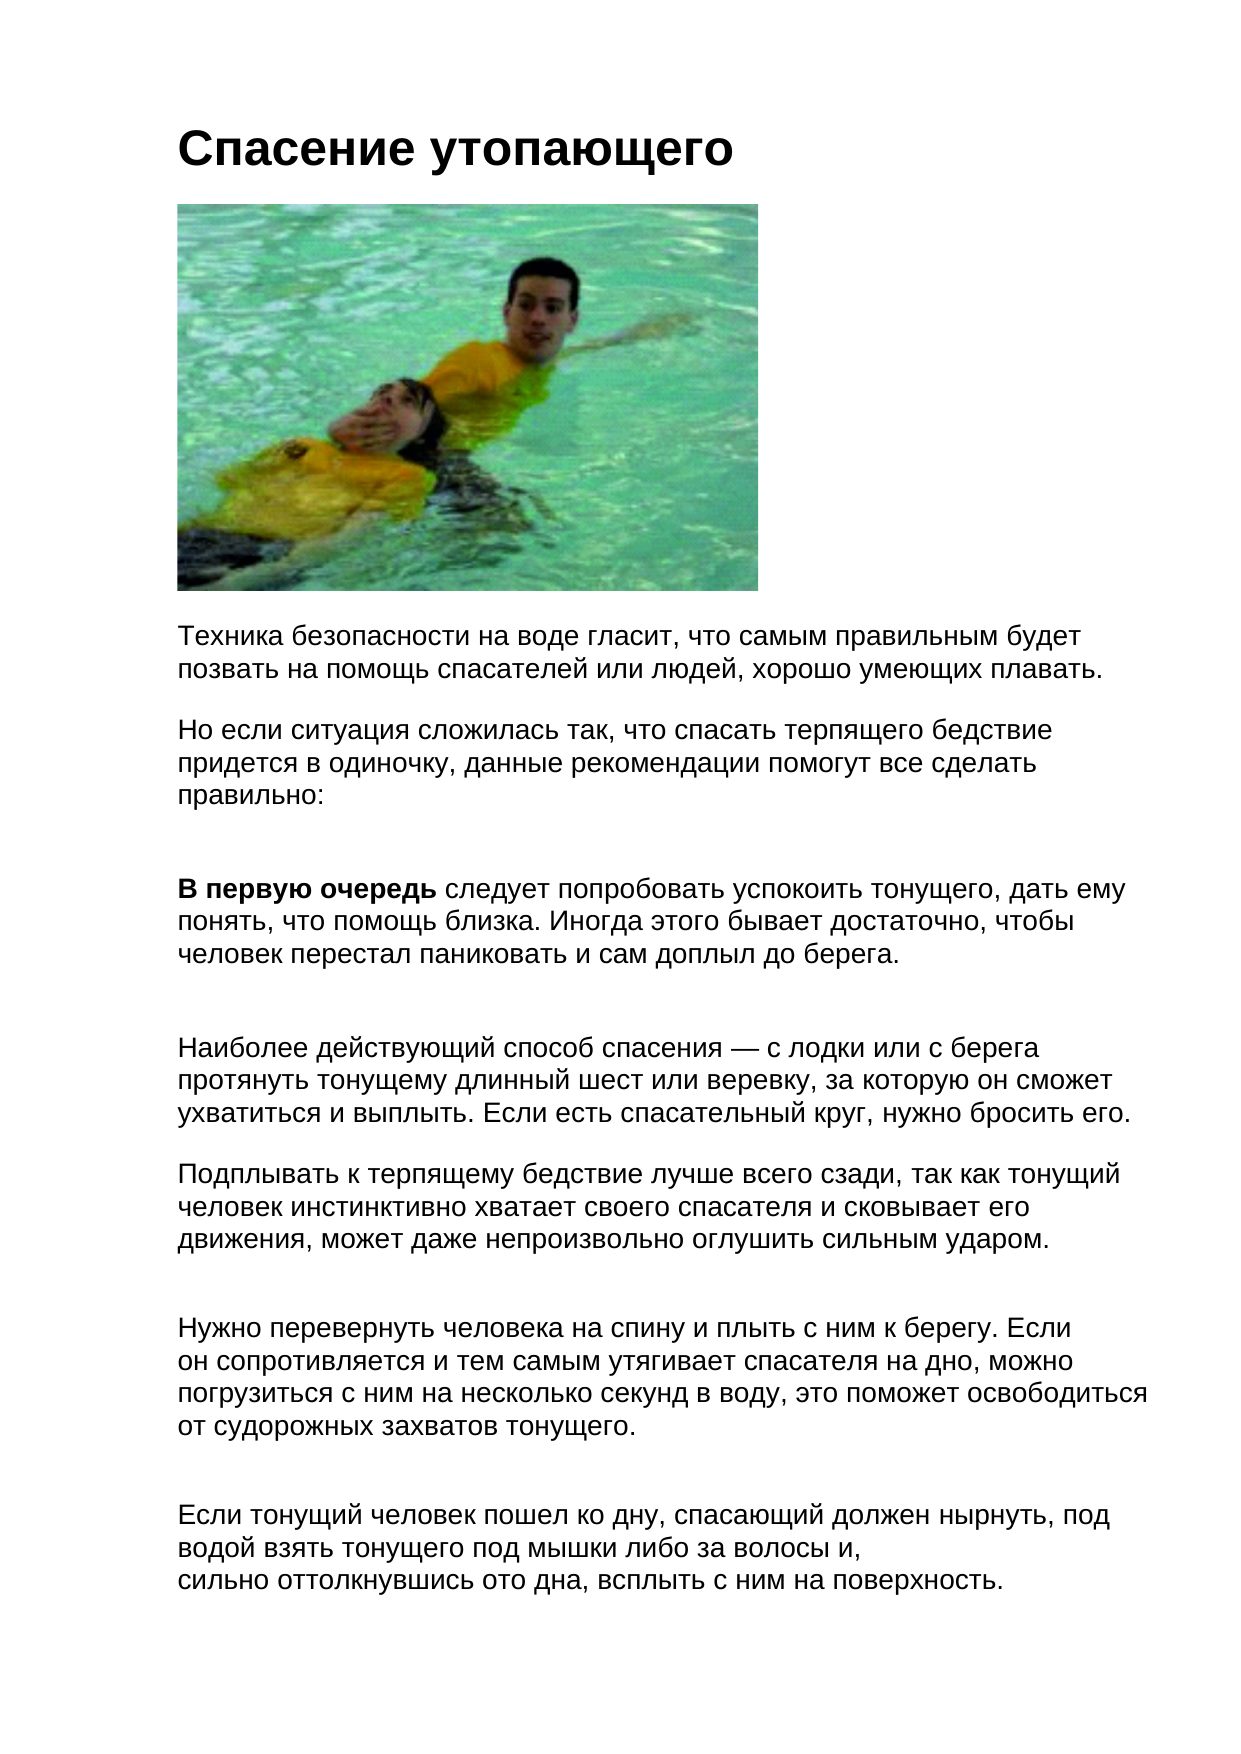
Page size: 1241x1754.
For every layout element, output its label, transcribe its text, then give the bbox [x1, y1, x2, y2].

text Техника безопасности на воде гласит, что самым правильным будет позвать на помощь спасателей или людей, хорошо умеющих плавать. [177, 619, 1152, 684]
text Если тонущий человек пошел ко дну, спасающий должен нырнуть, под водой взять тонущего под мышки либо за волосы и, сильно оттолкнувшись ото дна, всплыть с ним на поверхность. [177, 1498, 1152, 1595]
text Но если ситуация сложилась так, что спасать терпящего бедствие придется в одиночку, данные рекомендации помогут все сделать правильно: [177, 713, 1152, 810]
text Наиболее действующий способ спасения — с лодки или с берега протянуть тонущему длинный шест или веревку, за которую он сможет ухватиться и выплыть. Если есть спасательный круг, нужно бросить его. [177, 998, 1152, 1128]
text В первую очередь следует попробовать успокоить тонущего, дать ему понять, что помощь близка. Иногда этого бывает достаточно, чтобы человек перестал паниковать и сам доплыл до берега. [177, 839, 1152, 969]
text Нужно перевернуть человека на спину и плыть с ним к берегу. Если он сопротивляется и тем самым утягивает спасателя на дно, можно погрузиться с ним на несколько секунд в воду, это поможет освободиться от судорожных захватов тонущего. [177, 1311, 1152, 1469]
text Подплывать к терпящему бедствие лучше всего сзади, так как тонущий человек инстинктивно хватает своего спасателя и сковывает его движения, может даже непроизвольно оглушить сильным ударом. [177, 1157, 1152, 1282]
picture [177, 204, 759, 591]
text Спасение утопающего [177, 118, 1152, 176]
